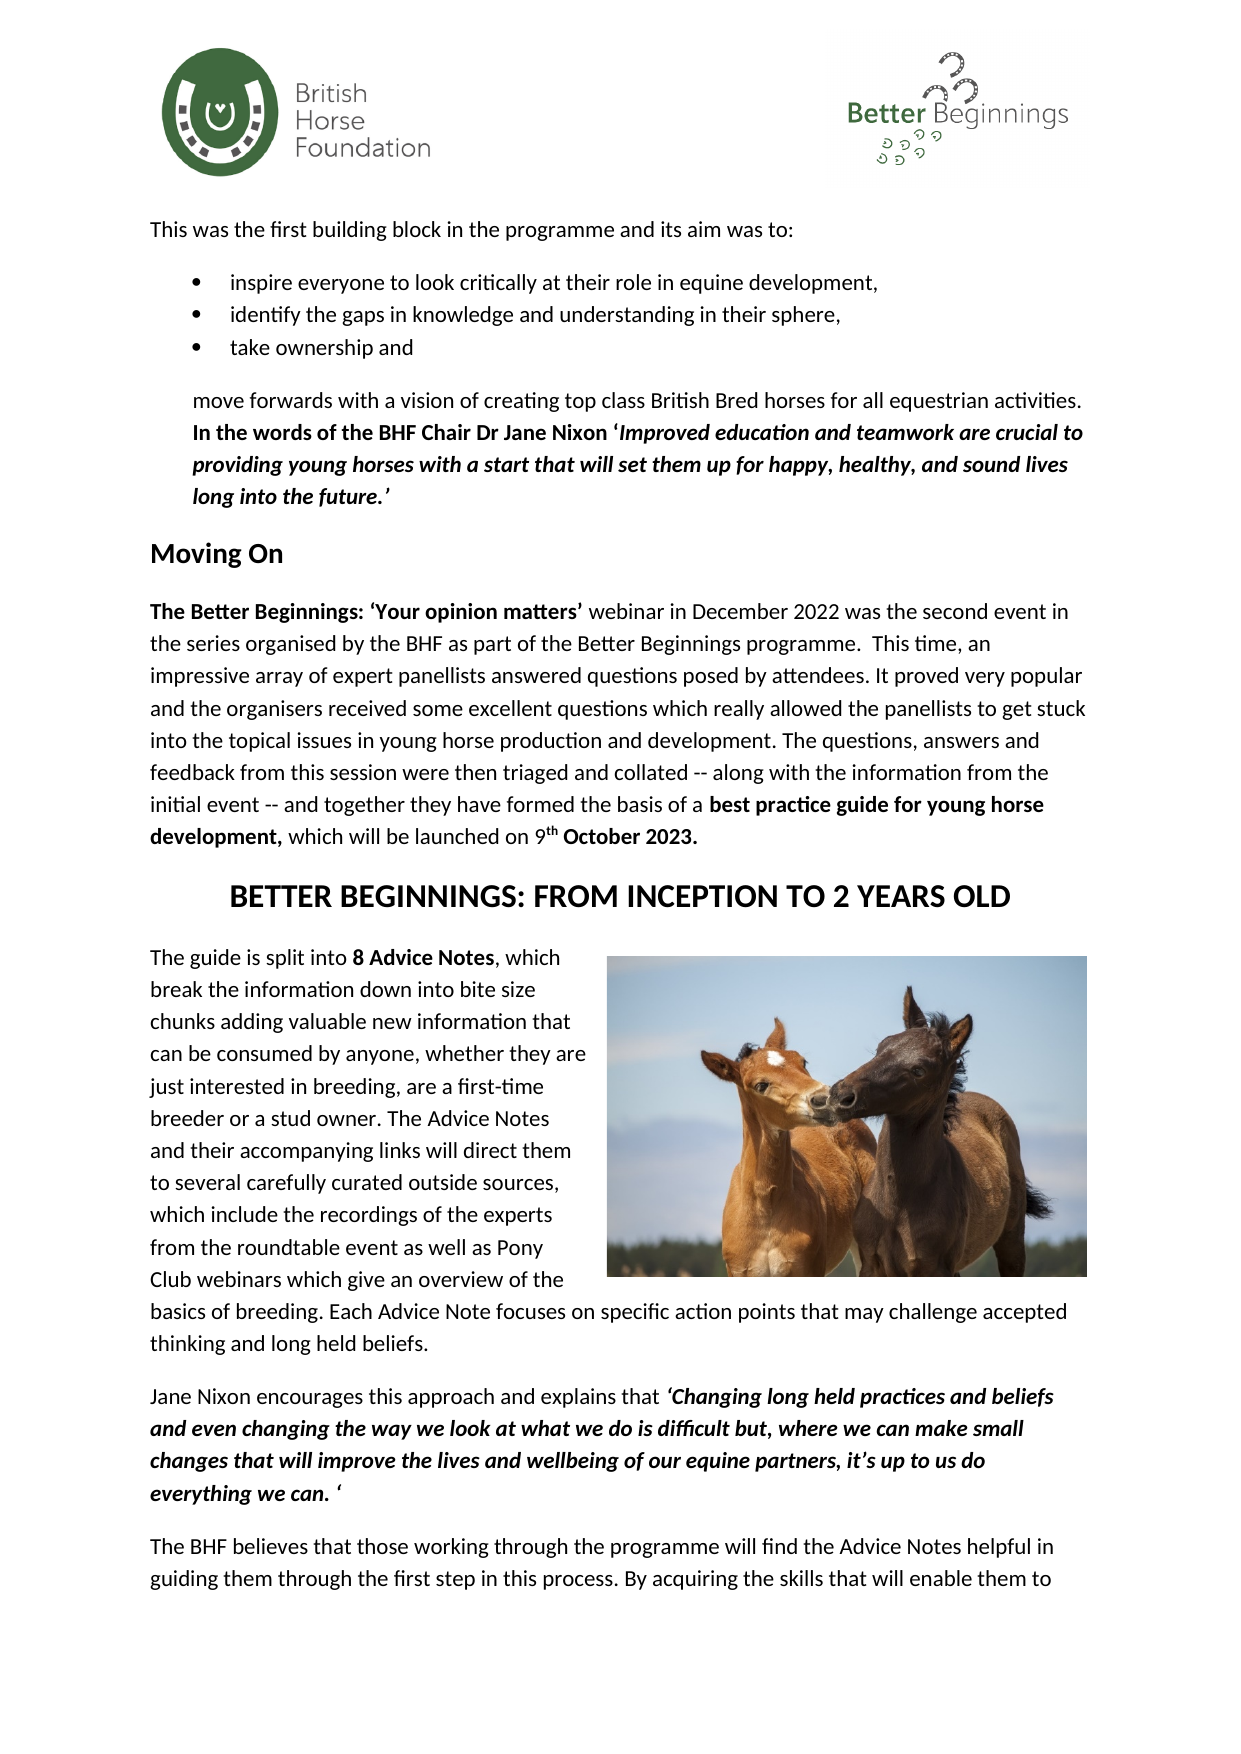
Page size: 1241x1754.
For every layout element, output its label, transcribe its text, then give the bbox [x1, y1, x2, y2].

list inspire everyone to look critically at their role in equine development, [192, 268, 1090, 296]
list identify the gaps in knowledge and understanding in their sphere, [192, 301, 1090, 328]
text Moving On [150, 535, 1090, 571]
picture [824, 29, 1091, 188]
picture [150, 38, 449, 188]
picture [606, 956, 1087, 1277]
text The Better Beginnings: ‘Your opinion matters’ webinar in December 2022 was the second event in the series organised by the BHF as part of the Better Beginnings programme. This time, an impressive array of expert panellists answered questions posed by attendees. It proved very popular and the organisers received some excellent questions which really allowed the panellists to get stuck into the topical issues in young horse production and development. The questions, answers and feedback from this session were then triaged and collated -- along with the information from the initial event -- and together they have formed the basis of a best practice guide for young horse development, which will be launched on 9th October 2023. [150, 597, 1090, 850]
text This was the first building block in the programme and its aim was to: [150, 215, 1090, 243]
text Better Beginnings: From Inception to 2 Years Old [150, 875, 1090, 916]
text move forwards with a vision of creating top class British Bred horses for all equestrian activities. In the words of the BHF Chair Dr Jane Nixon ‘Improved education and teamwork are crucial to providing young horses with a start that will set them up for happy, healthy, and sound lives long into the future.’ [192, 386, 1090, 510]
list take ownership and [192, 333, 1090, 361]
text Jane Nixon encourages this approach and explains that ‘Changing long held practices and beliefs and even changing the way we look at what we do is difficult but, where we can make small changes that will improve the lives and wellbeing of our equine partners, it’s up to us do everything we can. ‘ [150, 1382, 1090, 1507]
